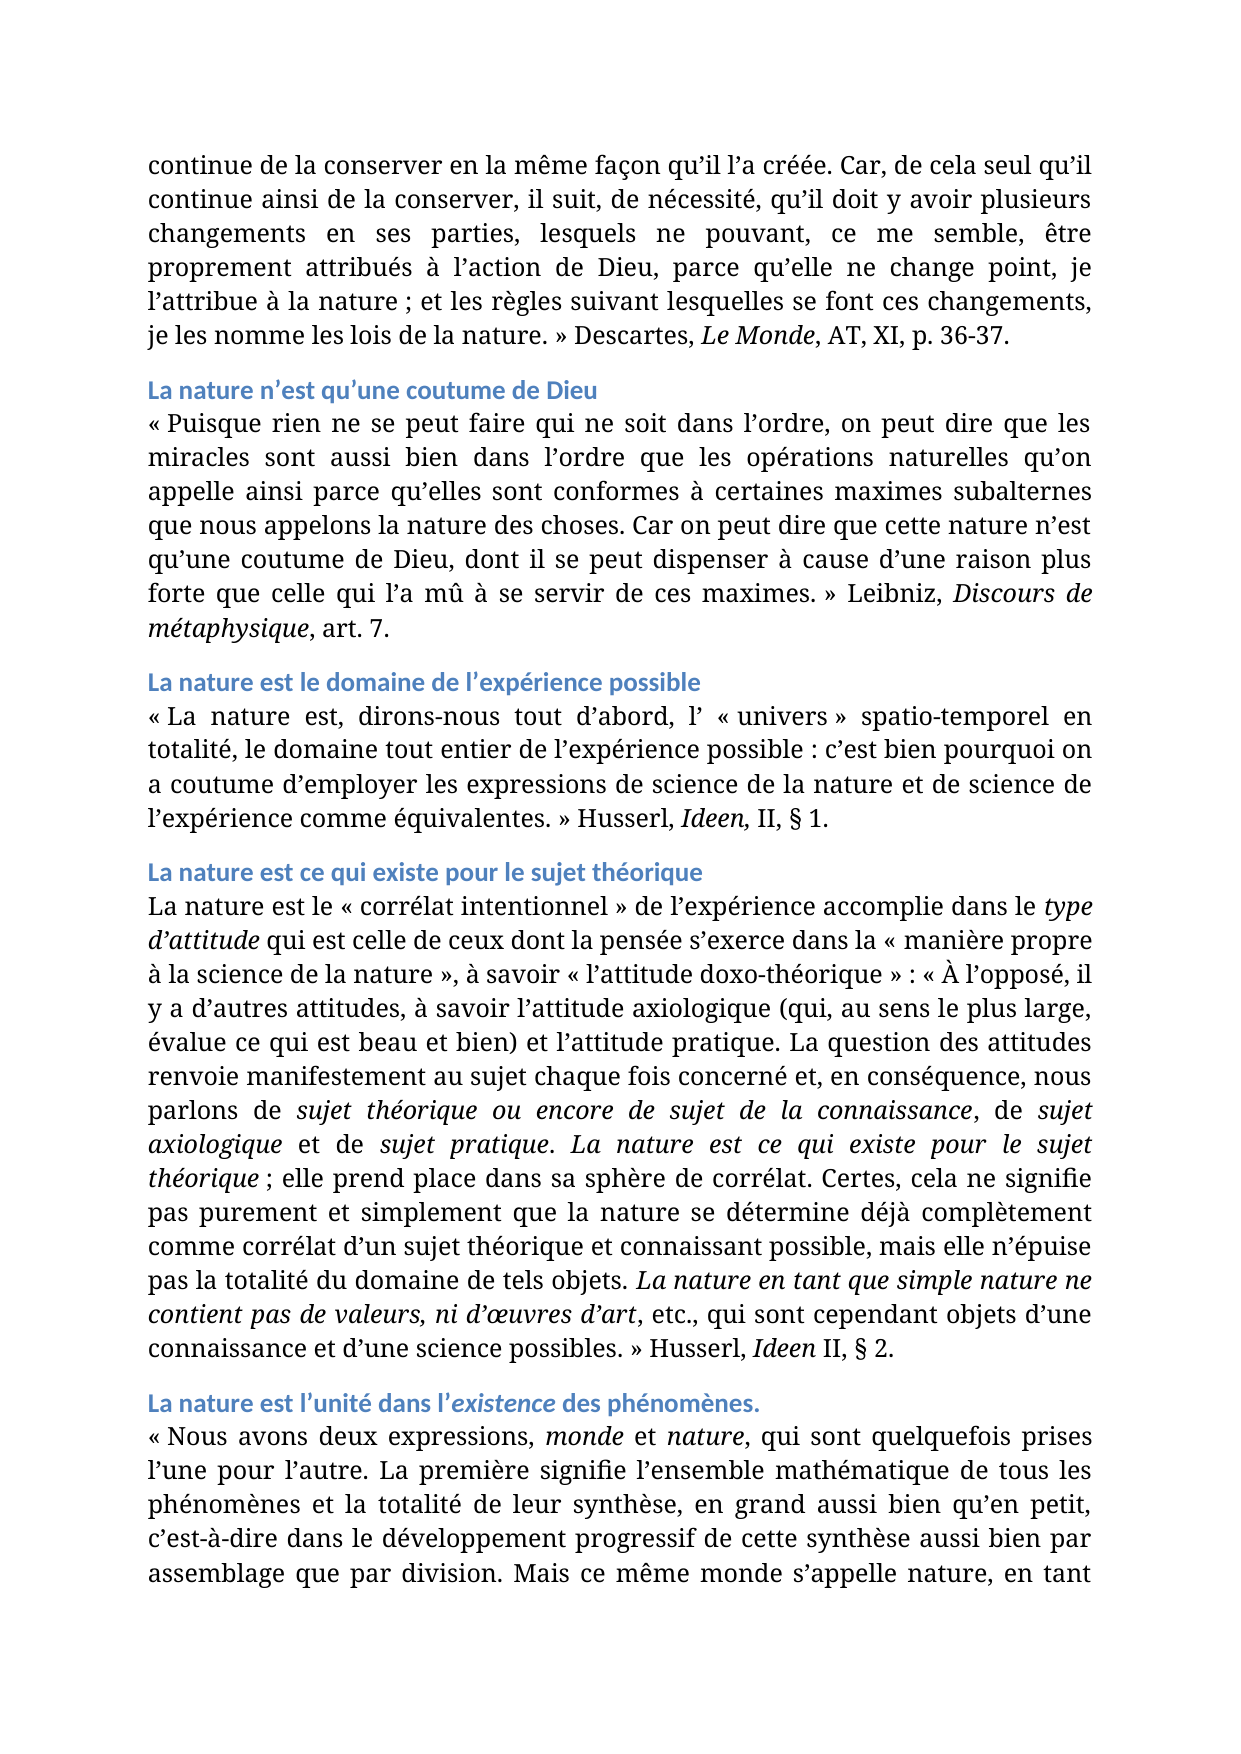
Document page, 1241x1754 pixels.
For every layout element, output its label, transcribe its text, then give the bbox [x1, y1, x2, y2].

subtitle La nature est le domaine de l’expérience possible [148, 665, 1093, 698]
text « Puisque rien ne se peut faire qui ne soit dans l’ordre, on peut dire que les miracles sont aussi bien dans l’ordre que les opérations naturelles qu’on appelle ainsi parce qu’elles sont conformes à certaines maximes subalternes que nous appelons la nature des choses. Car on peut dire que cette nature n’est qu’une coutume de Dieu, dont il se peut dispenser à cause d’une raison plus forte que celle qui l’a mû à se servir de ces maximes. » Leibniz, Discours de métaphysique, art. 7. [148, 406, 1093, 644]
subtitle La nature est l’unité dans l’existence des phénomènes. [148, 1386, 1093, 1419]
text « La nature est, dirons-nous tout d’abord, l’ « univers » spatio-temporel en totalité, le domaine tout entier de l’expérience possible : c’est bien pourquoi on a coutume d’employer les expressions de science de la nature et de science de l’expérience comme équivalentes. » Husserl, Ideen, II, § 1. [148, 698, 1093, 834]
subtitle La nature n’est qu’une coutume de Dieu [148, 373, 1093, 406]
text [148, 148, 1093, 352]
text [148, 1419, 1093, 1589]
text La nature est le « corrélat intentionnel » de l’expérience accomplie dans le type d’attitude qui est celle de ceux dont la pensée s’exerce dans la « manière propre à la science de la nature », à savoir « l’attitude doxo-théorique » : « À l’opposé, il y a d’autres attitudes, à savoir l’attitude axiologique (qui, au sens le plus large, évalue ce qui est beau et bien) et l’attitude pratique. La question des attitudes renvoie manifestement au sujet chaque fois concerné et, en conséquence, nous parlons de sujet théorique ou encore de sujet de la connaissance, de sujet axiologique et de sujet pratique. La nature est ce qui existe pour le sujet théorique ; elle prend place dans sa sphère de corrélat. Certes, cela ne signifie pas purement et simplement que la nature se détermine déjà complètement comme corrélat d’un sujet théorique et connaissant possible, mais elle n’épuise pas la totalité du domaine de tels objets. La nature en tant que simple nature ne contient pas de valeurs, ni d’œuvres d’art, etc., qui sont cependant objets d’une connaissance et d’une science possibles. » Husserl, Ideen II, § 2. [148, 888, 1093, 1365]
subtitle La nature est ce qui existe pour le sujet théorique [148, 855, 1093, 888]
